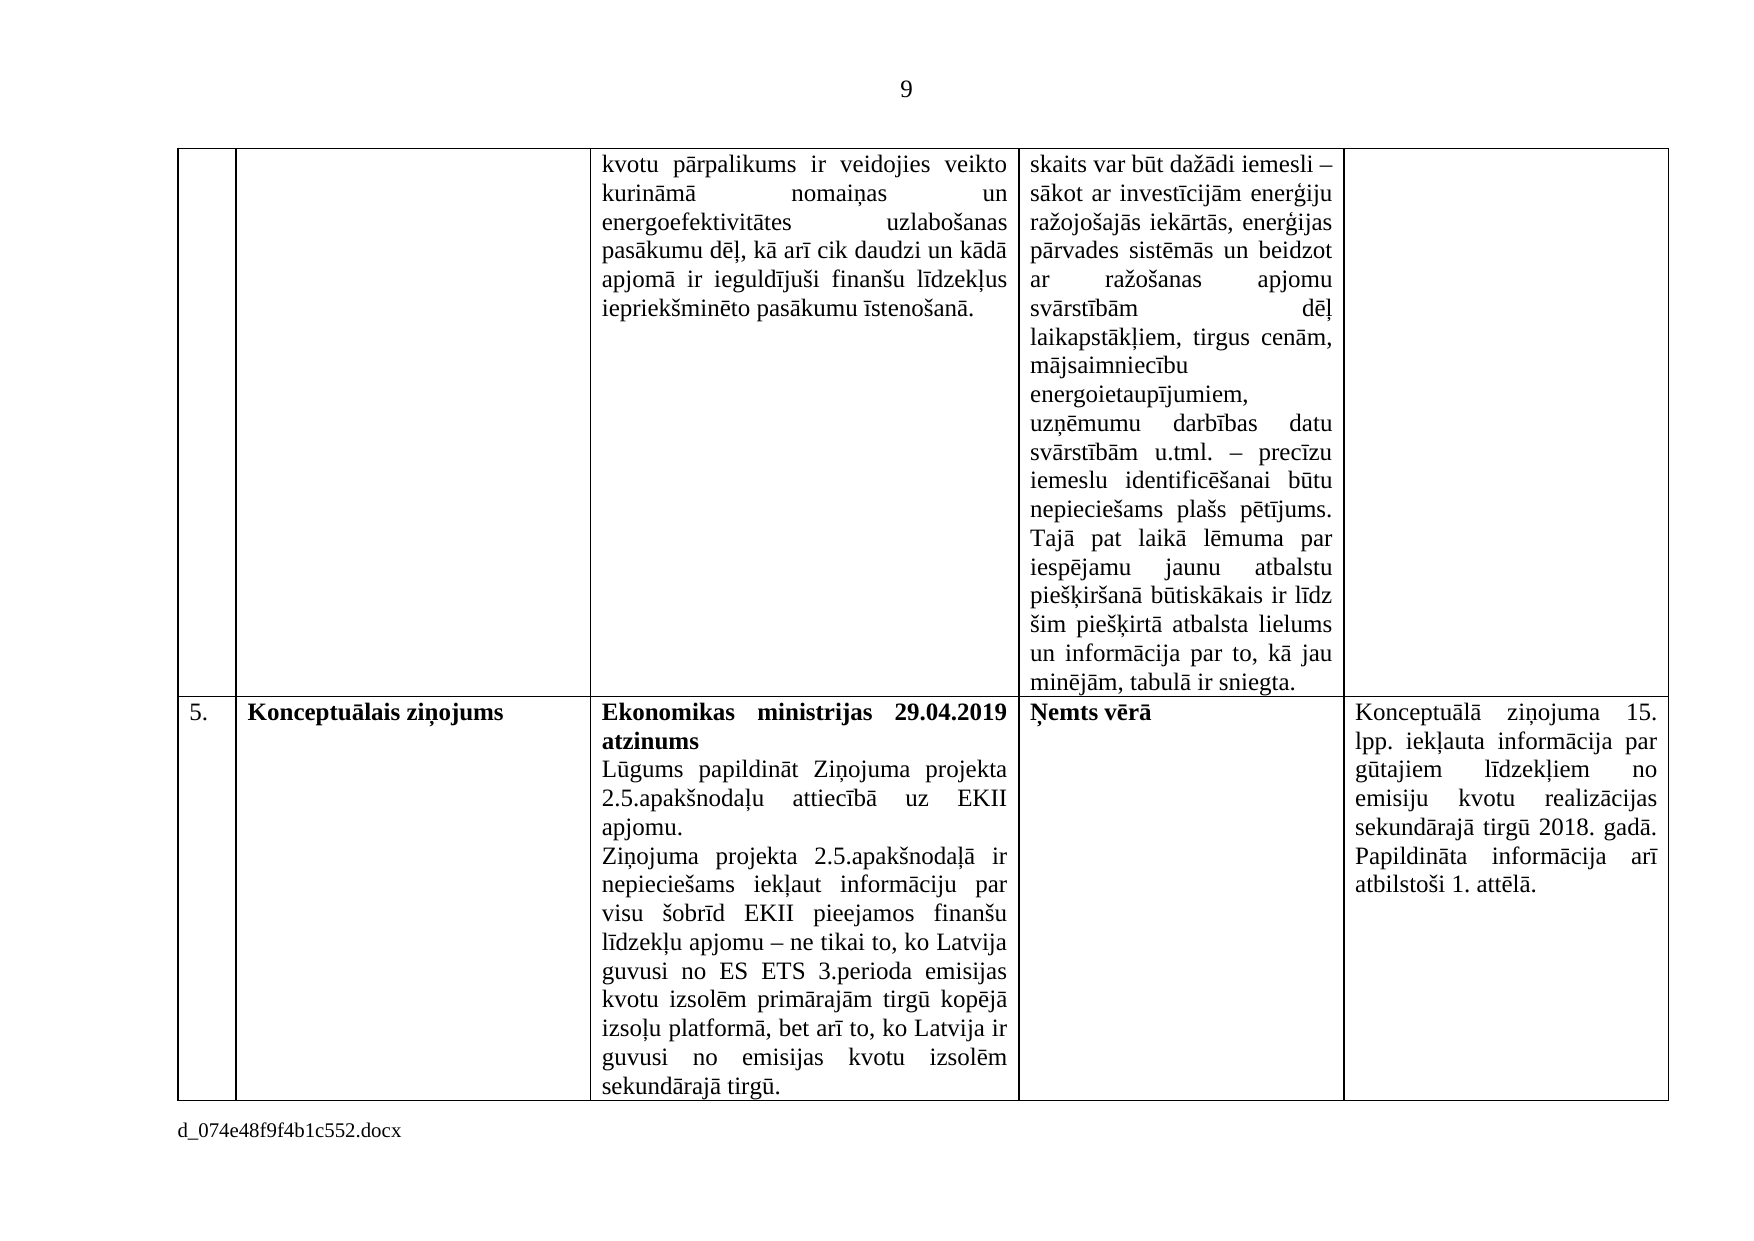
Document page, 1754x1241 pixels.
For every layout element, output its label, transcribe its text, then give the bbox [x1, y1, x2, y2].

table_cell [591, 149, 1018, 696]
table_cell 4. [179, 149, 235, 696]
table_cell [1020, 149, 1343, 696]
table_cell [237, 149, 590, 696]
table_cell Ekonomikas ministrijas 29.04.2019 atzinums Lūgums papildināt Ziņojuma projekta 2.5.apakšnodaļu attiecībā uz EKII apjomu. Ziņojuma projekta 2.5.apakšnodaļā ir nepieciešams iekļaut informāciju par visu šobrīd EKII pieejamos finanšu līdzekļu apjomu – ne tikai to, ko Latvija guvusi no ES ETS 3.perioda emisijas kvotu izsolēm primārajām tirgū kopējā izsoļu platformā, bet arī to, ko Latvija ir guvusi no emisijas kvotu izsolēm sekundārajā tirgū. [591, 697, 1018, 1099]
table_cell [1345, 149, 1668, 696]
table_cell Konceptuālā ziņojuma 15. lpp. iekļauta informācija par gūtajiem līdzekļiem no emisiju kvotu realizācijas sekundārajā tirgū 2018. gadā. Papildināta informācija arī atbilstoši 1. attēlā. [1345, 697, 1668, 1099]
table_cell Ņemts vērā [1020, 697, 1343, 1099]
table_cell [237, 697, 590, 1099]
table_cell 5. [179, 697, 235, 1099]
